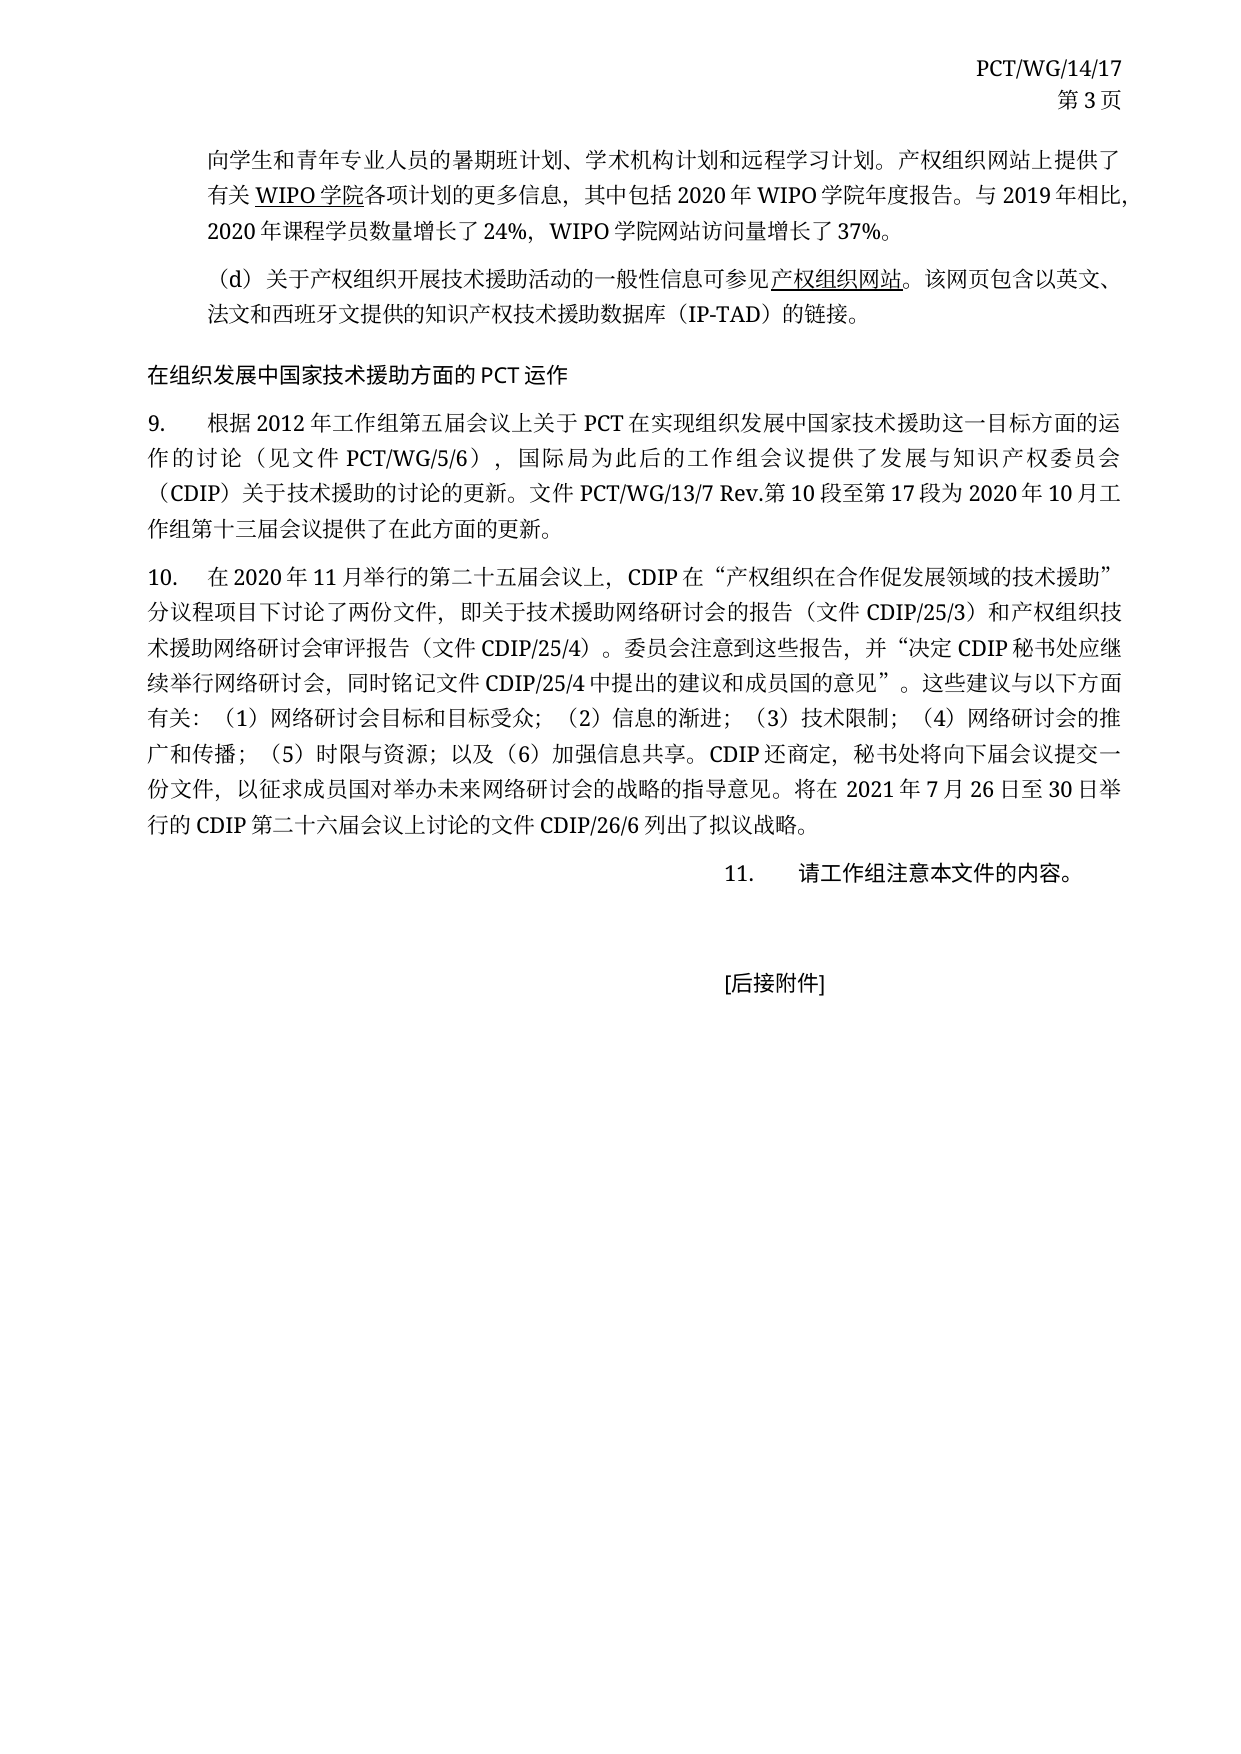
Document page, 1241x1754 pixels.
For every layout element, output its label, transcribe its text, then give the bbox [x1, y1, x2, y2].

text 请工作组注意本文件的内容。 [724, 852, 1122, 887]
text 根据2012年工作组第五届会议上关于PCT在实现组织发展中国家技术援助这一目标方面的运作的讨论（见文件PCT/WG/5/6），国际局为此后的工作组会议提供了发展与知识产权委员会（CDIP）关于技术援助的讨论的更新。文件PCT/WG/13/7 Rev.第10段至第17段为2020年10月工作组第十三届会议提供了在此方面的更新。 [148, 402, 1122, 544]
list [207, 139, 1122, 246]
subtitle 在组织发展中国家技术援助方面的PCT运作 [148, 354, 1122, 389]
list 关于产权组织开展技术援助活动的一般性信息可参见产权组织网站。该网页包含以英文、法文和西班牙文提供的知识产权技术援助数据库（IP-TAD）的链接。 [207, 258, 1122, 329]
text 在2020年11月举行的第二十五届会议上，CDIP在“产权组织在合作促发展领域的技术援助”分议程项目下讨论了两份文件，即关于技术援助网络研讨会的报告（文件CDIP/25/3）和产权组织技术援助网络研讨会审评报告（文件CDIP/25/4）。委员会注意到这些报告，并“决定CDIP秘书处应继续举行网络研讨会，同时铭记文件CDIP/25/4中提出的建议和成员国的意见”。这些建议与以下方面有关：（1）网络研讨会目标和目标受众；（2）信息的渐进；（3）技术限制；（4）网络研讨会的推广和传播；（5）时限与资源；以及（6）加强信息共享。CDIP还商定，秘书处将向下届会议提交一份文件，以征求成员国对举办未来网络研讨会的战略的指导意见。将在2021年7月26日至30日举行的CDIP第二十六届会议上讨论的文件CDIP/26/6列出了拟议战略。 [148, 556, 1122, 839]
text [后接附件] [724, 962, 1122, 998]
